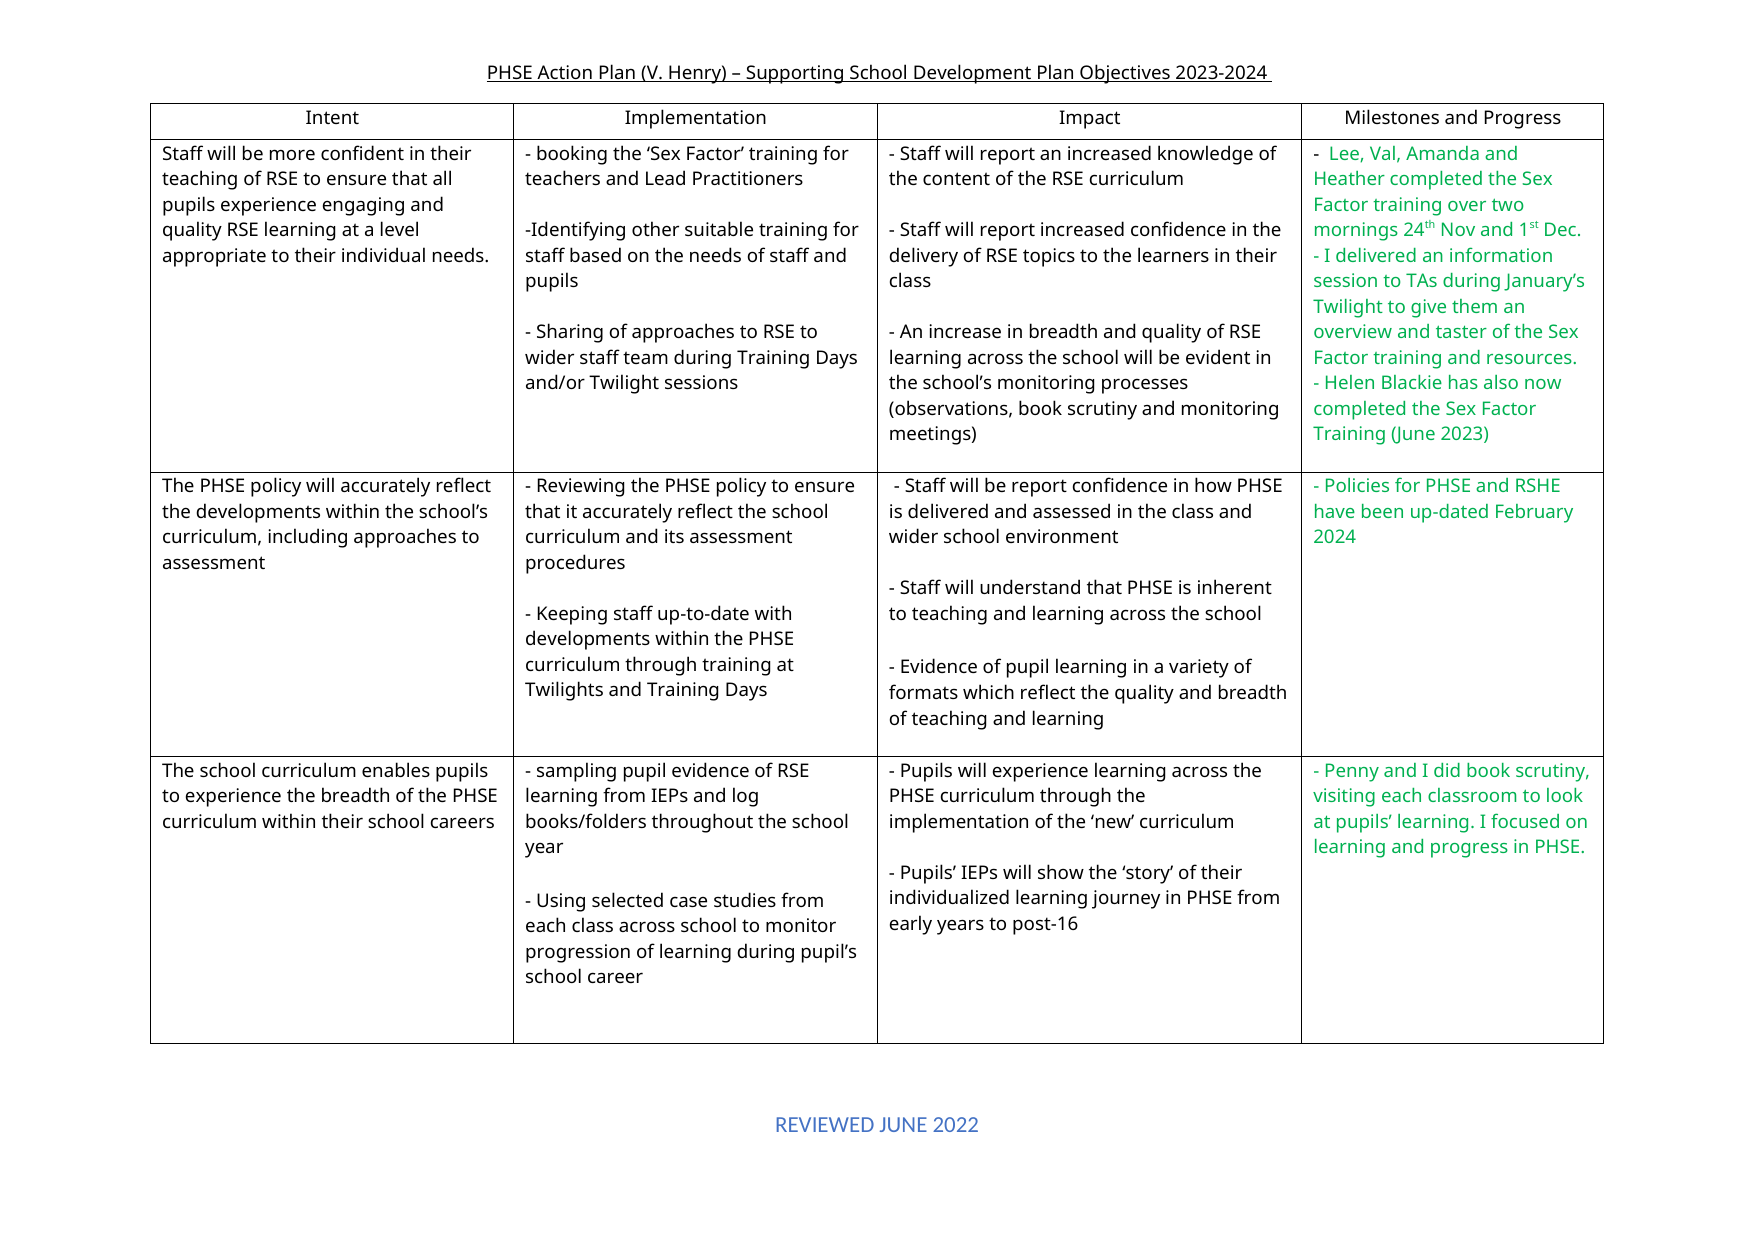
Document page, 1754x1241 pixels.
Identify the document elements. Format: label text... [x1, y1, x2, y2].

table_cell - booking the ‘Sex Factor’ training for teachers and Lead Practitioners -Identifying other suitable training for staff based on the needs of staff and pupils - Sharing of approaches to RSE to wider staff team during Training Days and/or Twilight sessions [514, 140, 877, 472]
text PHSE Action Plan (V. Henry) – Supporting School Development Plan Objectives 2023-2024 [150, 59, 1604, 85]
table_cell - Reviewing the PHSE policy to ensure that it accurately reflect the school curriculum and its assessment procedures - Keeping staff up-to-date with developments within the PHSE curriculum through training at Twilights and Training Days [514, 473, 877, 756]
table_cell The PHSE policy will accurately reflect the developments within the school’s curriculum, including approaches to assessment [151, 473, 513, 756]
table_cell - Lee, Val, Amanda and Heather completed the Sex Factor training over two mornings 24th Nov and 1st Dec. - I delivered an information session to TAs during January’s Twilight to give them an overview and taster of the Sex Factor training and resources. - Helen Blackie has also now completed the Sex Factor Training (June 2023) [1302, 140, 1603, 472]
table_cell - Staff will report an increased knowledge of the content of the RSE curriculum - Staff will report increased confidence in the delivery of RSE topics to the learners in their class - An increase in breadth and quality of RSE learning across the school will be evident in the school’s monitoring processes (observations, book scrutiny and monitoring meetings) [878, 140, 1301, 472]
table_header Intent [151, 104, 513, 139]
table_header Implementation [514, 104, 877, 139]
table_cell - sampling pupil evidence of RSE learning from IEPs and log books/folders throughout the school year - Using selected case studies from each class across school to monitor progression of learning during pupil’s school career [514, 757, 877, 1043]
table_header Impact [878, 104, 1301, 139]
table_header Milestones and Progress [1302, 104, 1603, 139]
table_cell - Policies for PHSE and RSHE have been up-dated February 2024 [1302, 473, 1603, 756]
table_cell - Pupils will experience learning across the PHSE curriculum through the implementation of the ‘new’ curriculum - Pupils’ IEPs will show the ‘story’ of their individualized learning journey in PHSE from early years to post-16 [878, 757, 1301, 1043]
table_cell Staff will be more confident in their teaching of RSE to ensure that all pupils experience engaging and quality RSE learning at a level appropriate to their individual needs. [151, 140, 513, 472]
table_cell The school curriculum enables pupils to experience the breadth of the PHSE curriculum within their school careers [151, 757, 513, 1043]
table_cell - Penny and I did book scrutiny, visiting each classroom to look at pupils’ learning. I focused on learning and progress in PHSE. [1302, 757, 1603, 1043]
table_cell - Staff will be report confidence in how PHSE is delivered and assessed in the class and wider school environment - Staff will understand that PHSE is inherent to teaching and learning across the school - Evidence of pupil learning in a variety of formats which reflect the quality and breadth of teaching and learning [878, 473, 1301, 756]
